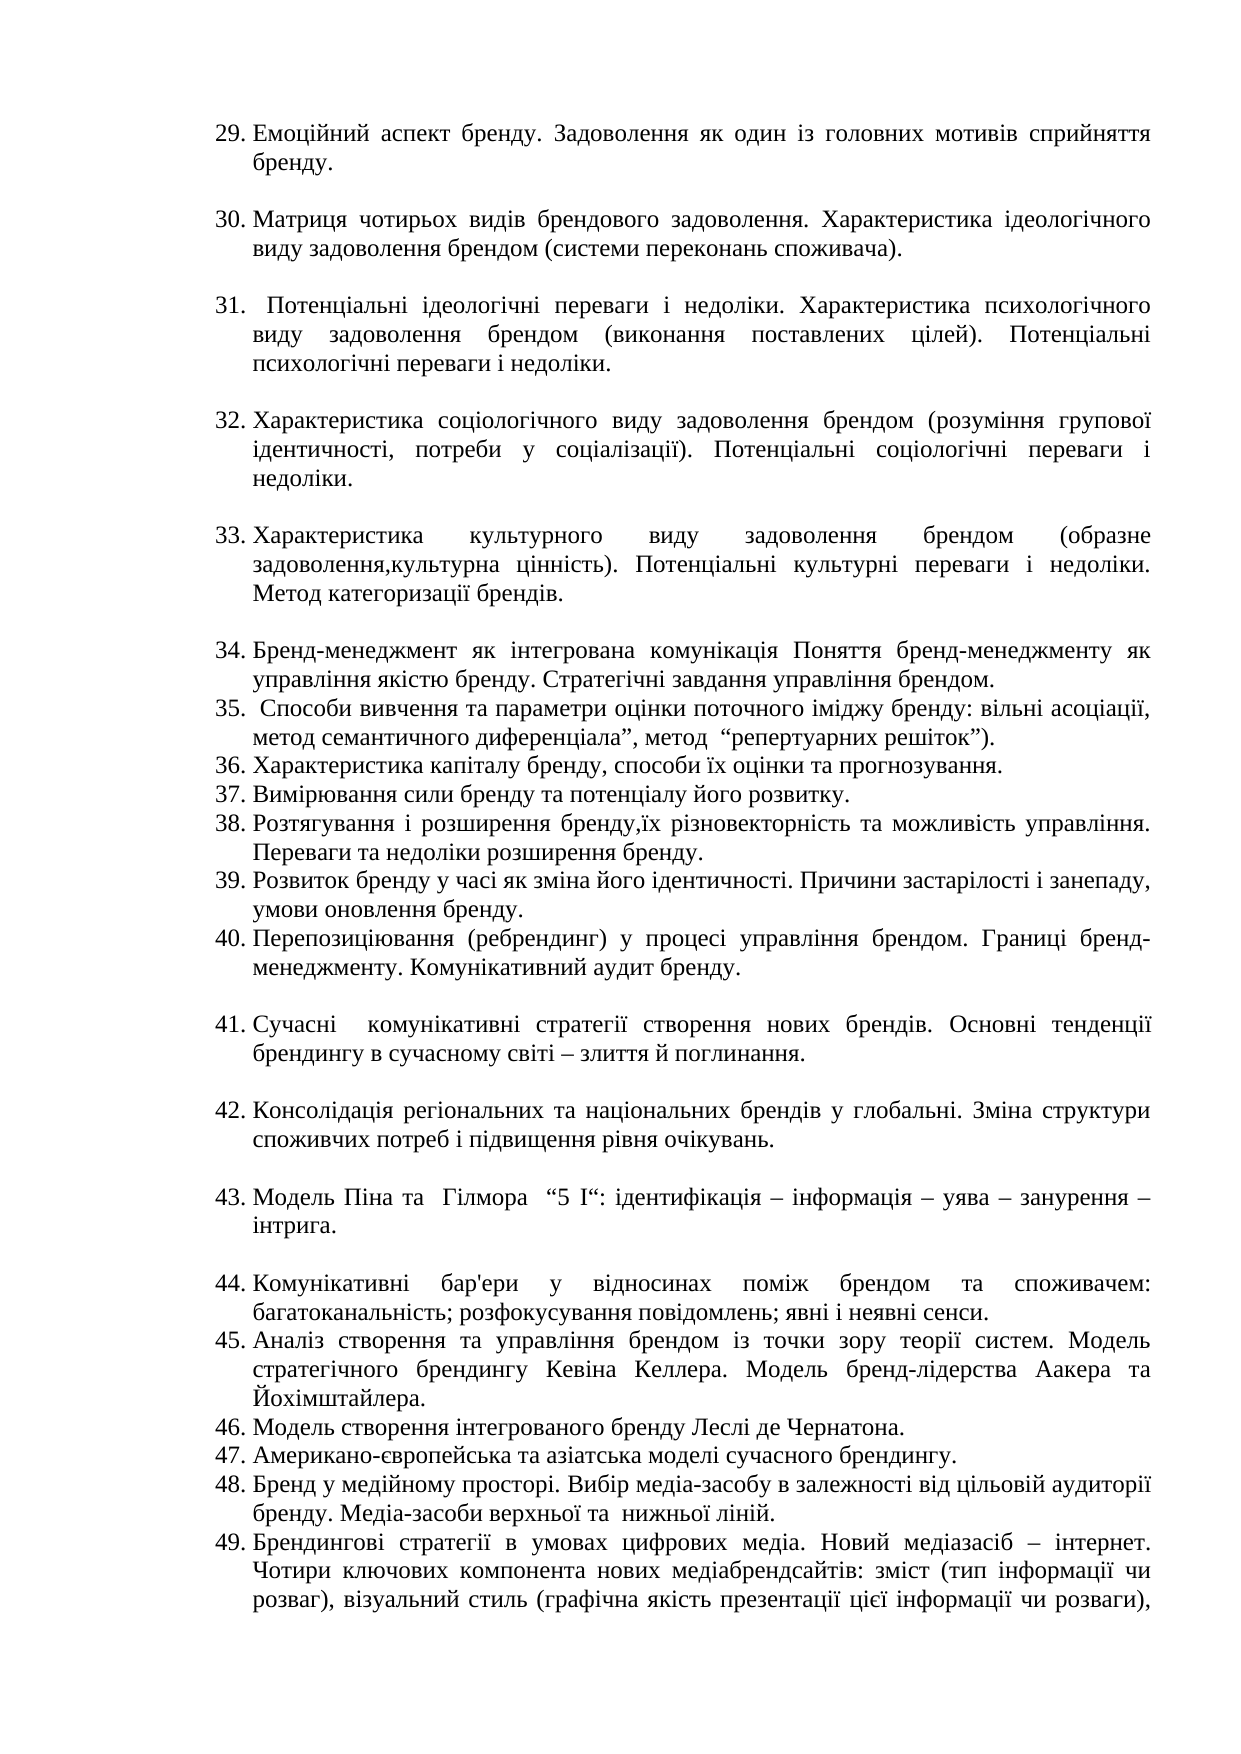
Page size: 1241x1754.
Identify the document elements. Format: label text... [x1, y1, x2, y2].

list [215, 1527, 1152, 1613]
list Комунікативні бар'ери у відносинах поміж брендом та споживачем: багатоканальність; розфокусування повідомлень; явні і неявні сенси. [215, 1268, 1152, 1326]
list Американо-європейська та азіатська моделі сучасного брендингу. [215, 1441, 1152, 1469]
list Сучасні комунікативні стратегії створення нових брендів. Основні тенденції брендингу в сучасному світі – злиття й поглинання. [215, 1009, 1152, 1067]
list Аналіз створення та управління брендом із точки зору теорії систем. Модель стратегічного брендингу Кевіна Келлера. Модель бренд-лідерства Аакера та Йохімштайлера. [215, 1326, 1152, 1412]
list Емоційний аспект бренду. Задоволення як один із головних мотивів сприйняття бренду. [215, 118, 1152, 176]
list Характеристика культурного виду задоволення брендом (образне задоволення,культурна цінність). Потенціальні культурні переваги і недоліки. Метод категоризації брендів. [215, 521, 1152, 607]
list Характеристика капіталу бренду, способи їх оцінки та прогнозування. [215, 751, 1152, 779]
list Модель Піна та Гілмора “5 I“: ідентифікація – інформація – уява – занурення – інтрига. [215, 1182, 1152, 1239]
list Розтягування і розширення бренду,їх різновекторність та можливість управління. Переваги та недоліки розширення бренду. [215, 808, 1152, 866]
list Матриця чотирьох видів брендового задоволення. Характеристика ідеологічного виду задоволення брендом (системи переконань споживача). [215, 204, 1152, 262]
list Бренд у медійному просторі. Вибір медіа-засобу в залежності від цільовій аудиторії бренду. Медіа-засоби верхньої та нижньої ліній. [215, 1469, 1152, 1527]
list Потенціальні ідеологічні переваги і недоліки. Характеристика психологічного виду задоволення брендом (виконання поставлених цілей). Потенціальні психологічні переваги і недоліки. [215, 291, 1152, 377]
list Вимірювання сили бренду та потенціалу його розвитку. [215, 779, 1152, 808]
list Модель створення інтегрованого бренду Леслі де Чернатона. [215, 1412, 1152, 1441]
list Характеристика соціологічного виду задоволення брендом (розуміння групової ідентичності, потреби у соціалізації). Потенціальні соціологічні переваги і недоліки. [215, 406, 1152, 492]
list Перепозиціювання (ребрендинг) у процесі управління брендом. Границі бренд-менеджменту. Комунікативний аудит бренду. [215, 923, 1152, 981]
list Розвиток бренду у часі як зміна його ідентичності. Причини застарілості і занепаду, умови оновлення бренду. [215, 866, 1152, 923]
list Бренд-менеджмент як інтегрована комунікація Поняття бренд-менеджменту як управління якістю бренду. Стратегічні завдання управління брендом. [215, 636, 1152, 693]
list Способи вивчення та параметри оцінки поточного іміджу бренду: вільні асоціації, метод семантичного диференціала”, метод “репертуарних решіток”). [215, 693, 1152, 751]
list Консолідація регіональних та національних брендів у глобальні. Зміна структури споживчих потреб і підвищення рівня очікувань. [215, 1096, 1152, 1153]
